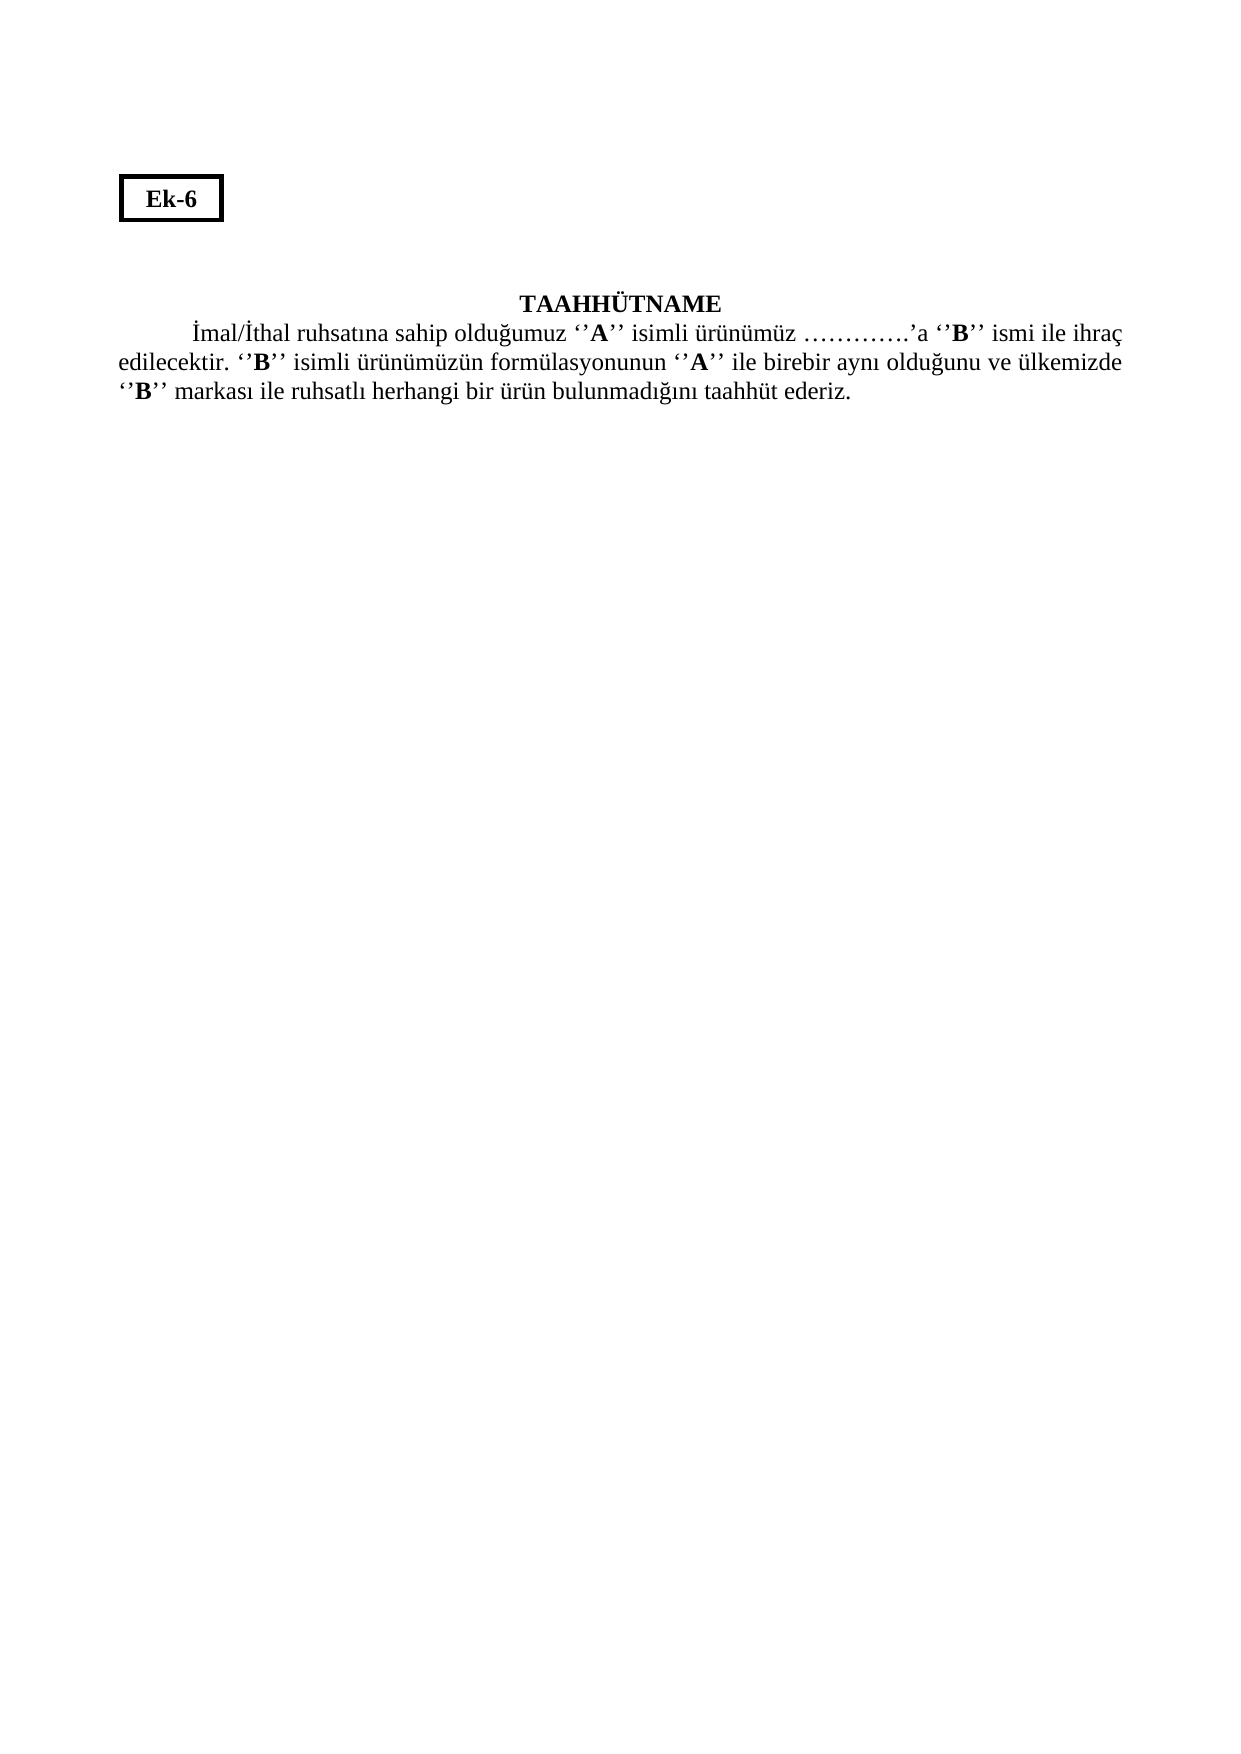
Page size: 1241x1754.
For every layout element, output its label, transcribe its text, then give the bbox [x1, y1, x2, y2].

text İmal/İthal ruhsatına sahip olduğumuz ‘’A’’ isimli ürünümüz ………….’a ‘’B’’ ismi ile ihraç edilecektir. ‘’B’’ isimli ürünümüzün formülasyonunun ‘’A’’ ile birebir aynı olduğunu ve ülkemizde ‘’B’’ markası ile ruhsatlı herhangi bir ürün bulunmadığını taahhüt ederiz. [118, 318, 1123, 404]
text TAAHHÜTNAME [118, 289, 1123, 318]
